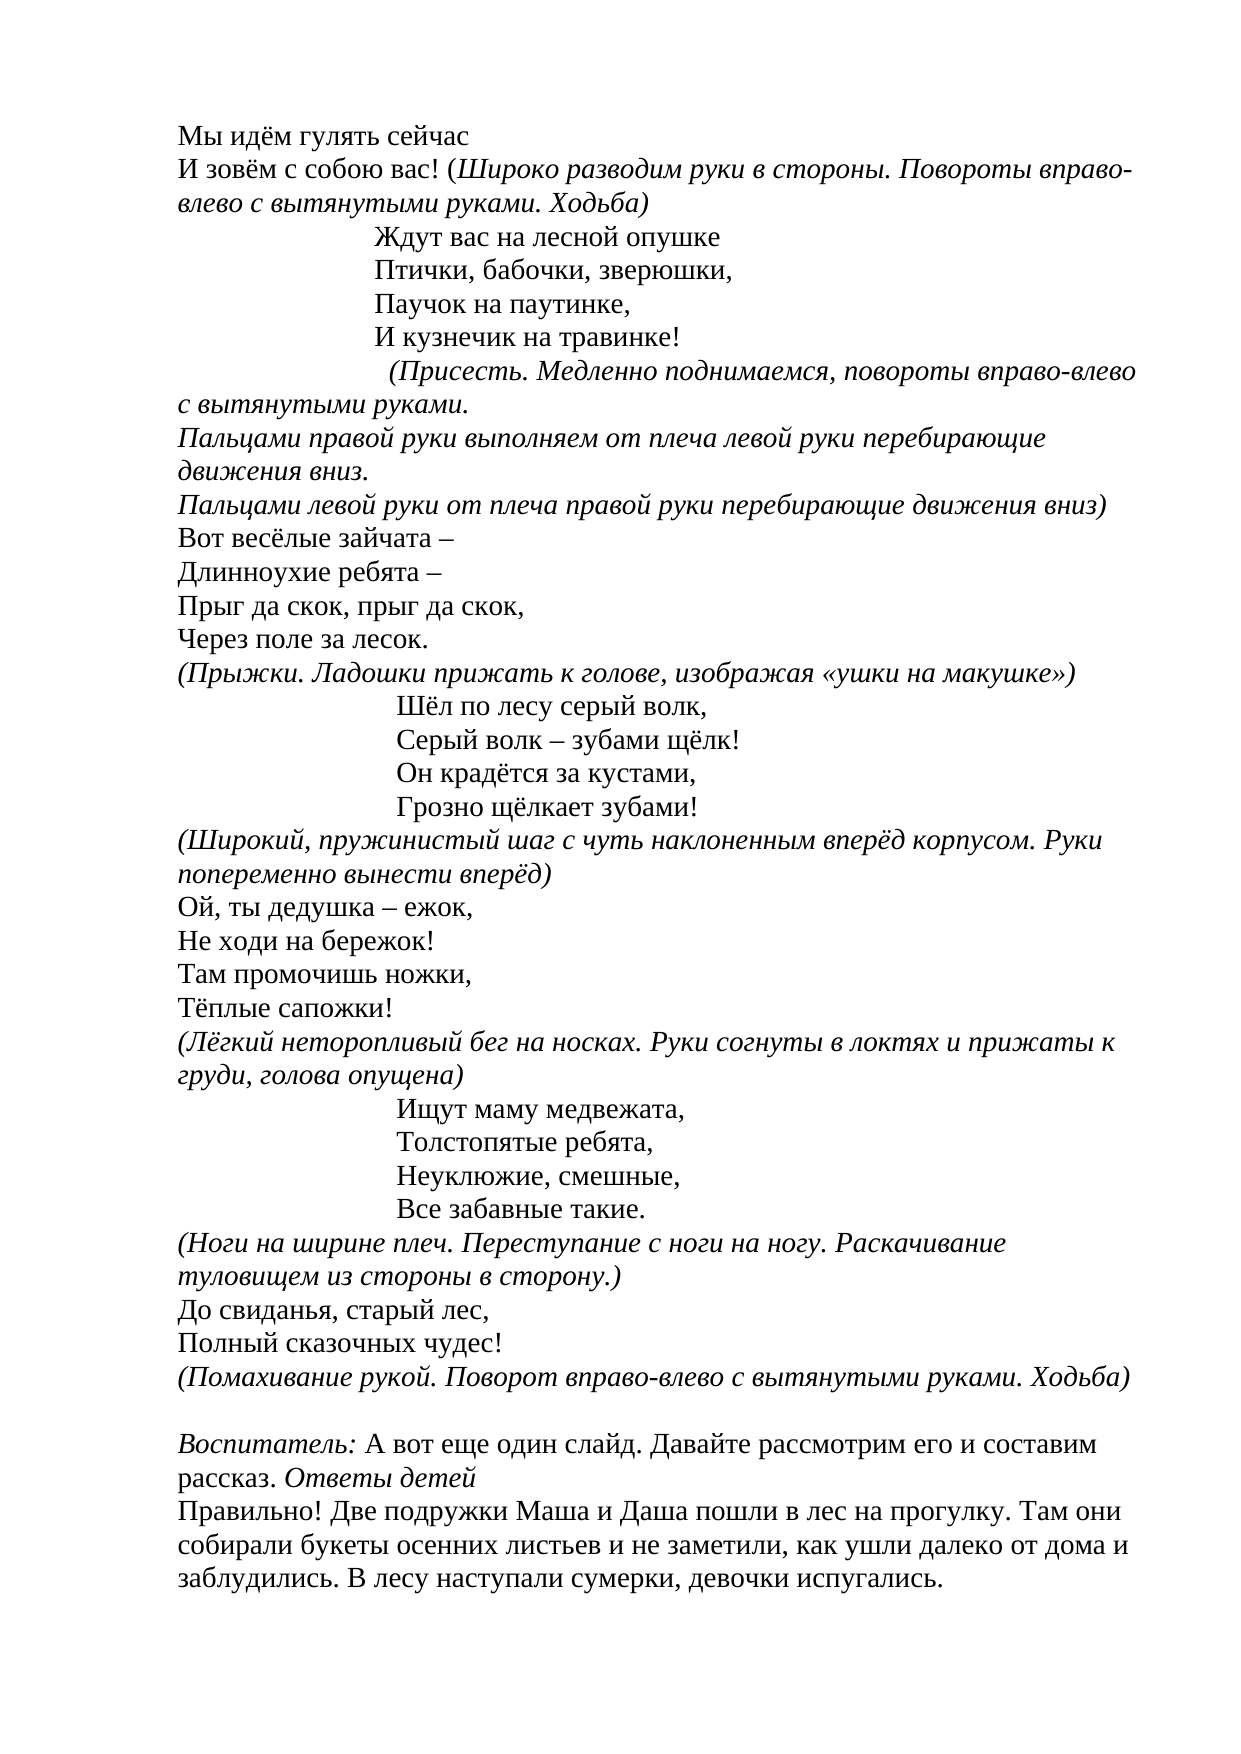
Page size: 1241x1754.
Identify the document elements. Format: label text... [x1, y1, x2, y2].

text Ждут вас на лесной опушке Птички, бабочки, зверюшки, Паучок на паутинке, И кузнечик на травинке! (Присесть. Медленно поднимаемся, повороты вправо-влево с вытянутыми руками. Пальцами правой руки выполняем от плеча левой руки перебирающие движения вниз. Пальцами левой руки от плеча правой руки перебирающие движения вниз) [177, 219, 1152, 521]
text До свиданья, старый лес, [177, 1292, 1152, 1326]
text Правильно! Две подружки Маша и Даша пошли в лес на прогулку. Там они собирали букеты осенних листьев и не заметили, как ушли далеко от дома и заблудились. В лесу наступали сумерки, девочки испугались. [177, 1493, 1152, 1594]
text Воспитатель: А вот еще один слайд. Давайте рассмотрим его и составим рассказ. Ответы детей [177, 1426, 1152, 1493]
text Серый волк – зубами щёлк! Он крадётся за кустами, Грозно щёлкает зубами! (Широкий, пружинистый шаг с чуть наклоненным вперёд корпусом. Руки попеременно вынести вперёд) [177, 722, 1152, 889]
text Мы идём гулять сейчас И зовём с собою вас! (Широко разводим руки в стороны. Повороты вправо-влево с вытянутыми руками. Ходьба) [177, 118, 1152, 219]
text Ой, ты дедушка – ежок, Не ходи на бережок! Там промочишь ножки, Тёплые сапожки! (Лёгкий неторопливый бег на носках. Руки согнуты в локтях и прижаты к груди, голова опущена) Ищут маму медвежата, Толстопятые ребята, Неуклюжие, смешные, Все забавные такие. (Ноги на ширине плеч. Переступание с ноги на ногу. Раскачивание туловищем из стороны в сторону.) [177, 889, 1152, 1292]
text Вот весёлые зайчата – Длинноухие ребята – Прыг да скок, прыг да скок, Через поле за лесок. (Прыжки. Ладошки прижать к голове, изображая «ушки на макушке») Шёл по лесу серый волк, [177, 521, 1152, 722]
text Полный сказочных чудес! (Помахивание рукой. Поворот вправо-влево с вытянутыми руками. Ходьба) [177, 1326, 1152, 1393]
